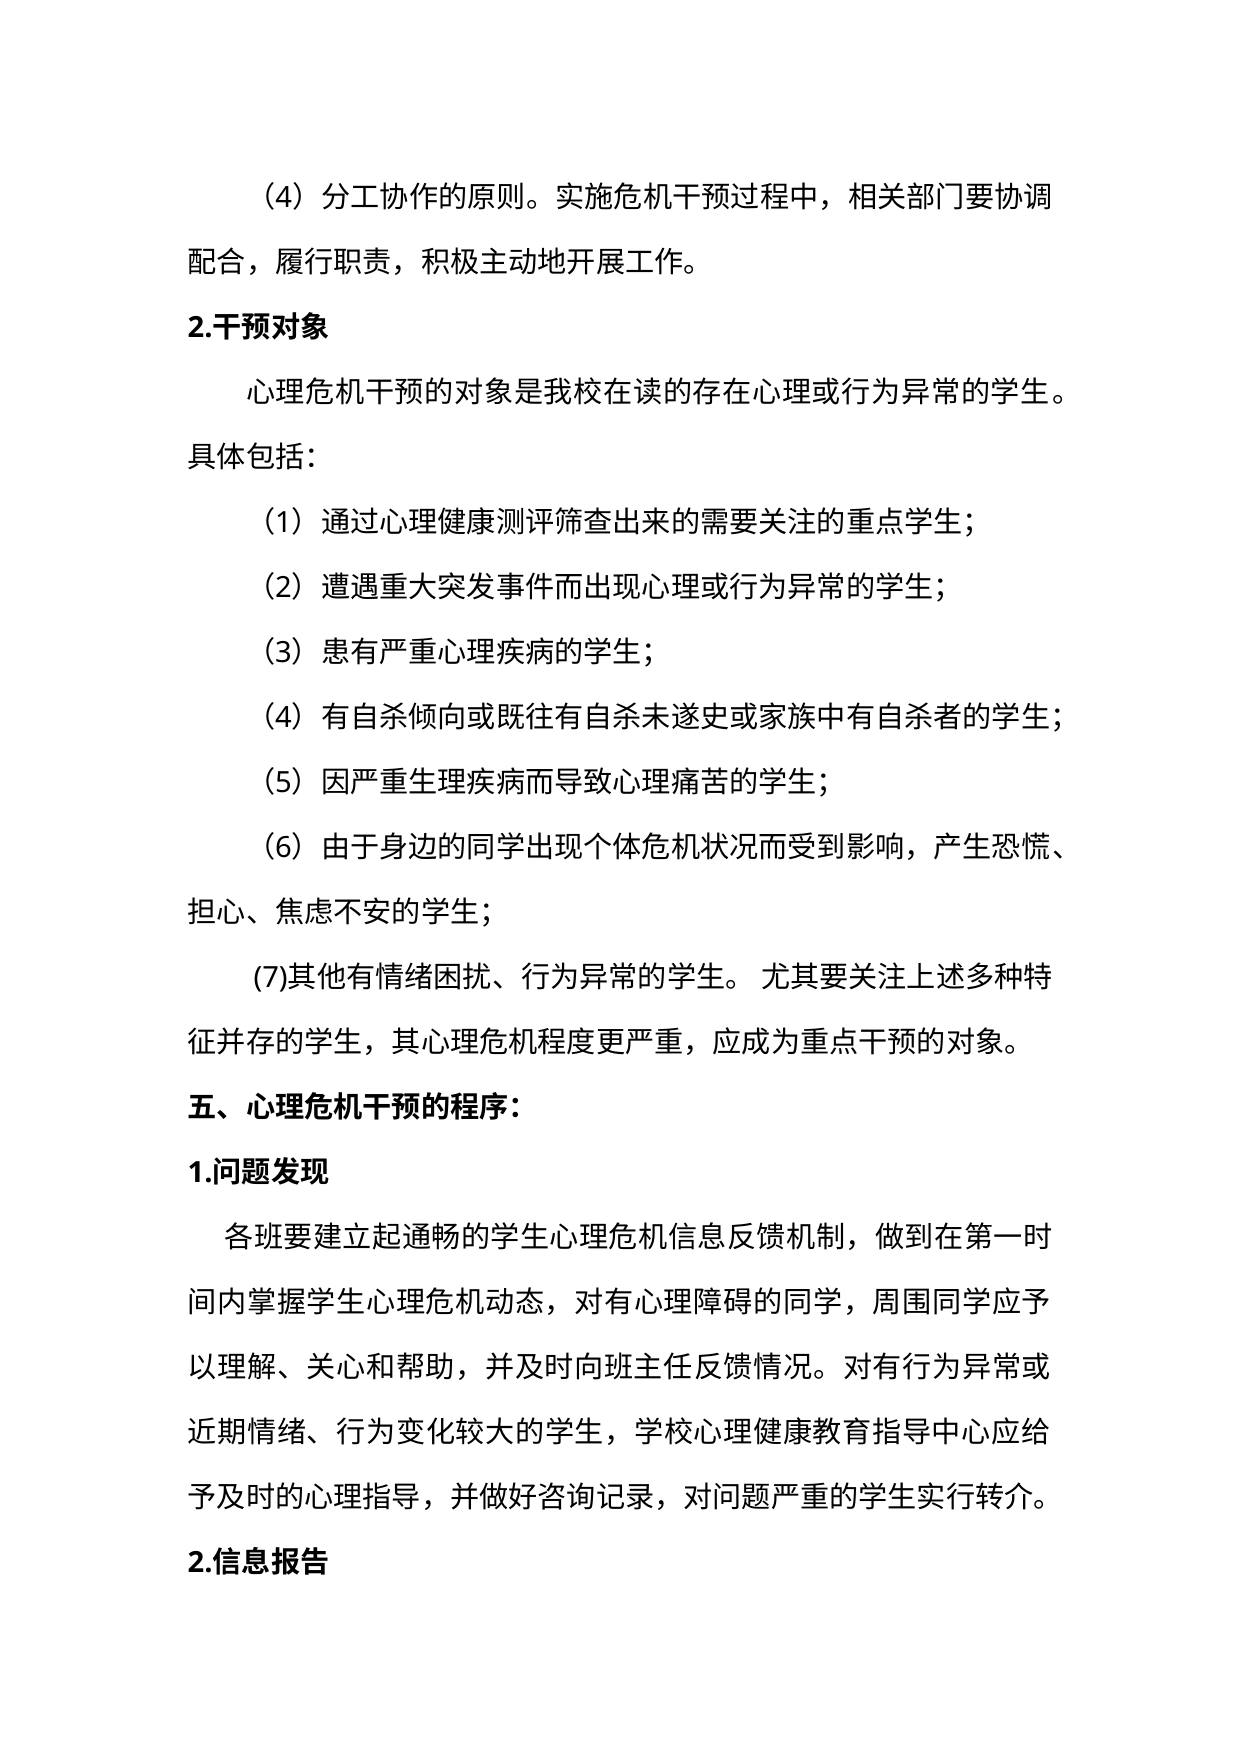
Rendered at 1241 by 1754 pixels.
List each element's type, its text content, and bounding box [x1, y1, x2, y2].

text 2.干预对象 [187, 292, 1053, 357]
text （5）因严重生理疾病而导致心理痛苦的学生； [187, 747, 1053, 812]
text （2）遭遇重大突发事件而出现心理或行为异常的学生； [187, 552, 1053, 617]
text （4）分工协作的原则。实施危机干预过程中，相关部门要协调配合，履行职责，积极主动地开展工作。 [187, 162, 1053, 292]
text （1）通过心理健康测评筛查出来的需要关注的重点学生； [187, 487, 1053, 552]
text (7)其他有情绪困扰、行为异常的学生。 尤其要关注上述多种特征并存的学生，其心理危机程度更严重，应成为重点干预的对象。 [187, 942, 1053, 1072]
text （4）有自杀倾向或既往有自杀未遂史或家族中有自杀者的学生； [187, 682, 1053, 747]
text 各班要建立起通畅的学生心理危机信息反馈机制，做到在第一时间内掌握学生心理危机动态，对有心理障碍的同学，周围同学应予以理解、关心和帮助，并及时向班主任反馈情况。对有行为异常或近期情绪、行为变化较大的学生，学校心理健康教育指导中心应给予及时的心理指导，并做好咨询记录，对问题严重的学生实行转介。 [187, 1202, 1053, 1527]
text 心理危机干预的对象是我校在读的存在心理或行为异常的学生。具体包括： [187, 357, 1053, 487]
text （6）由于身边的同学出现个体危机状况而受到影响，产生恐慌、担心、焦虑不安的学生； [187, 812, 1053, 942]
text 2.信息报告 [187, 1527, 1053, 1592]
text （3）患有严重心理疾病的学生； [187, 617, 1053, 682]
text 五、心理危机干预的程序： [187, 1072, 1053, 1137]
text 1.问题发现 [187, 1137, 1053, 1202]
